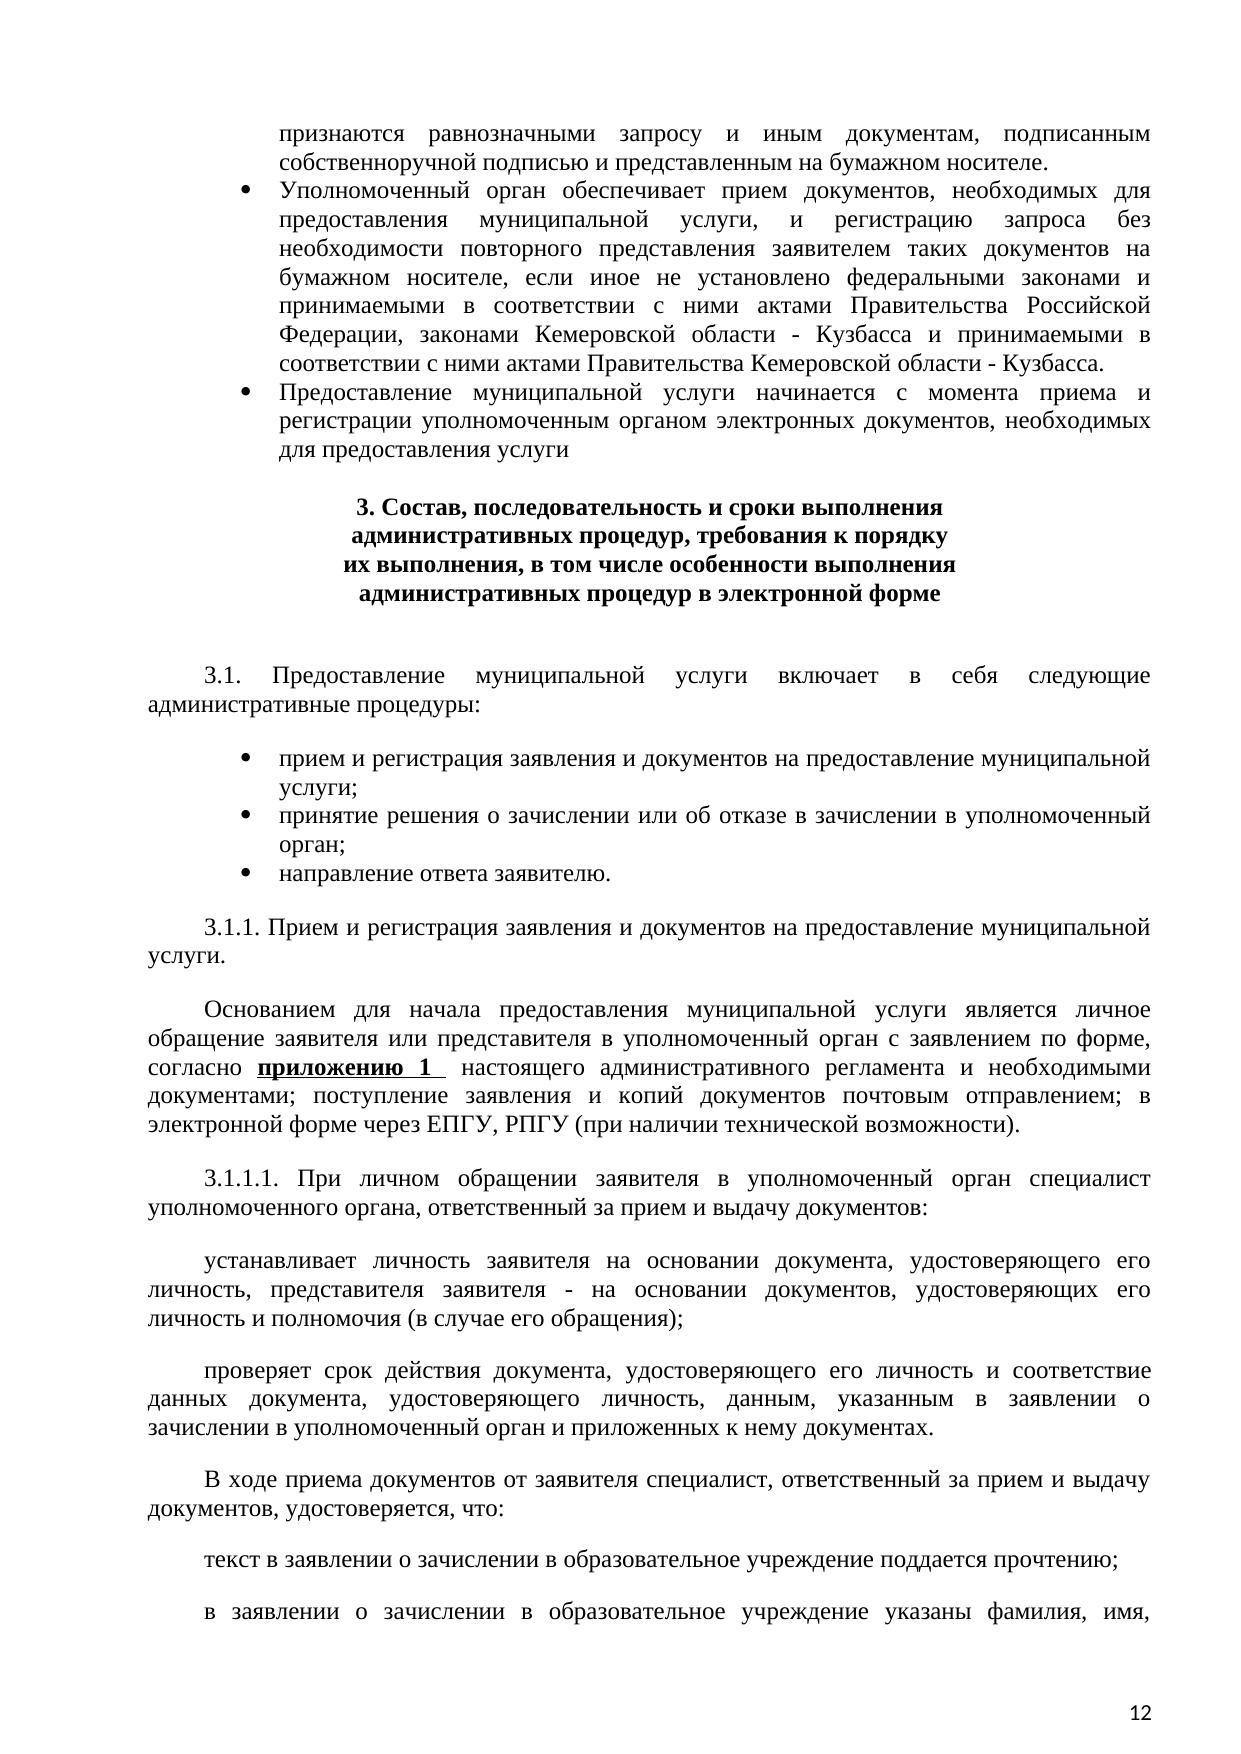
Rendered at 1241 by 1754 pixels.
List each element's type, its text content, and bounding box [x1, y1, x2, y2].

list Уполномоченный орган обеспечивает прием документов, необходимых для предоставления муниципальной услуги, и регистрацию запроса без необходимости повторного представления заявителем таких документов на бумажном носителе, если иное не установлено федеральными законами и принимаемыми в соответствии с ними актами Правительства Российской Федерации, законами Кемеровской области - Кузбасса и принимаемыми в соответствии с ними актами Правительства Кемеровской области - Кузбасса. [241, 176, 1152, 377]
text административных процедур, требования к порядку [148, 521, 1152, 549]
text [148, 1596, 1152, 1625]
text Основанием для начала предоставления муниципальной услуги является личное обращение заявителя или представителя в уполномоченный орган с заявлением по форме, согласно приложению 1 настоящего административного регламента и необходимыми документами; поступление заявления и копий документов почтовым отправлением; в электронной форме через ЕПГУ, РПГУ (при наличии технической возможности). [148, 994, 1152, 1138]
text 3.1.1. Прием и регистрация заявления и документов на предоставление муниципальной услуги. [148, 912, 1152, 969]
list прием и регистрация заявления и документов на предоставление муниципальной услуги; [241, 743, 1152, 801]
list Предоставление муниципальной услуги начинается с момента приема и регистрации уполномоченным органом электронных документов, необходимых для предоставления услуги [241, 377, 1152, 463]
text В ходе приема документов от заявителя специалист, ответственный за прием и выдачу документов, удостоверяется, что: [148, 1464, 1152, 1521]
text проверяет срок действия документа, удостоверяющего его личность и соответствие данных документа, удостоверяющего личность, данным, указанным в заявлении о зачислении в уполномоченный орган и приложенных к нему документах. [148, 1355, 1152, 1441]
text их выполнения, в том числе особенности выполнения [148, 549, 1152, 578]
text 3.1.1.1. При личном обращении заявителя в уполномоченный орган специалист уполномоченного органа, ответственный за прием и выдачу документов: [148, 1163, 1152, 1221]
text административных процедур в электронной форме [148, 578, 1152, 607]
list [241, 118, 1152, 176]
text устанавливает личность заявителя на основании документа, удостоверяющего его личность, представителя заявителя - на основании документов, удостоверяющих его личность и полномочия (в случае его обращения); [148, 1246, 1152, 1332]
list направление ответа заявителю. [241, 858, 1152, 887]
list принятие решения о зачислении или об отказе в зачислении в уполномоченный орган; [241, 801, 1152, 858]
text 3. Состав, последовательность и сроки выполнения [148, 492, 1152, 521]
text текст в заявлении о зачислении в образовательное учреждение поддается прочтению; [148, 1544, 1152, 1573]
text 3.1. Предоставление муниципальной услуги включает в себя следующие административные процедуры: [148, 661, 1152, 718]
